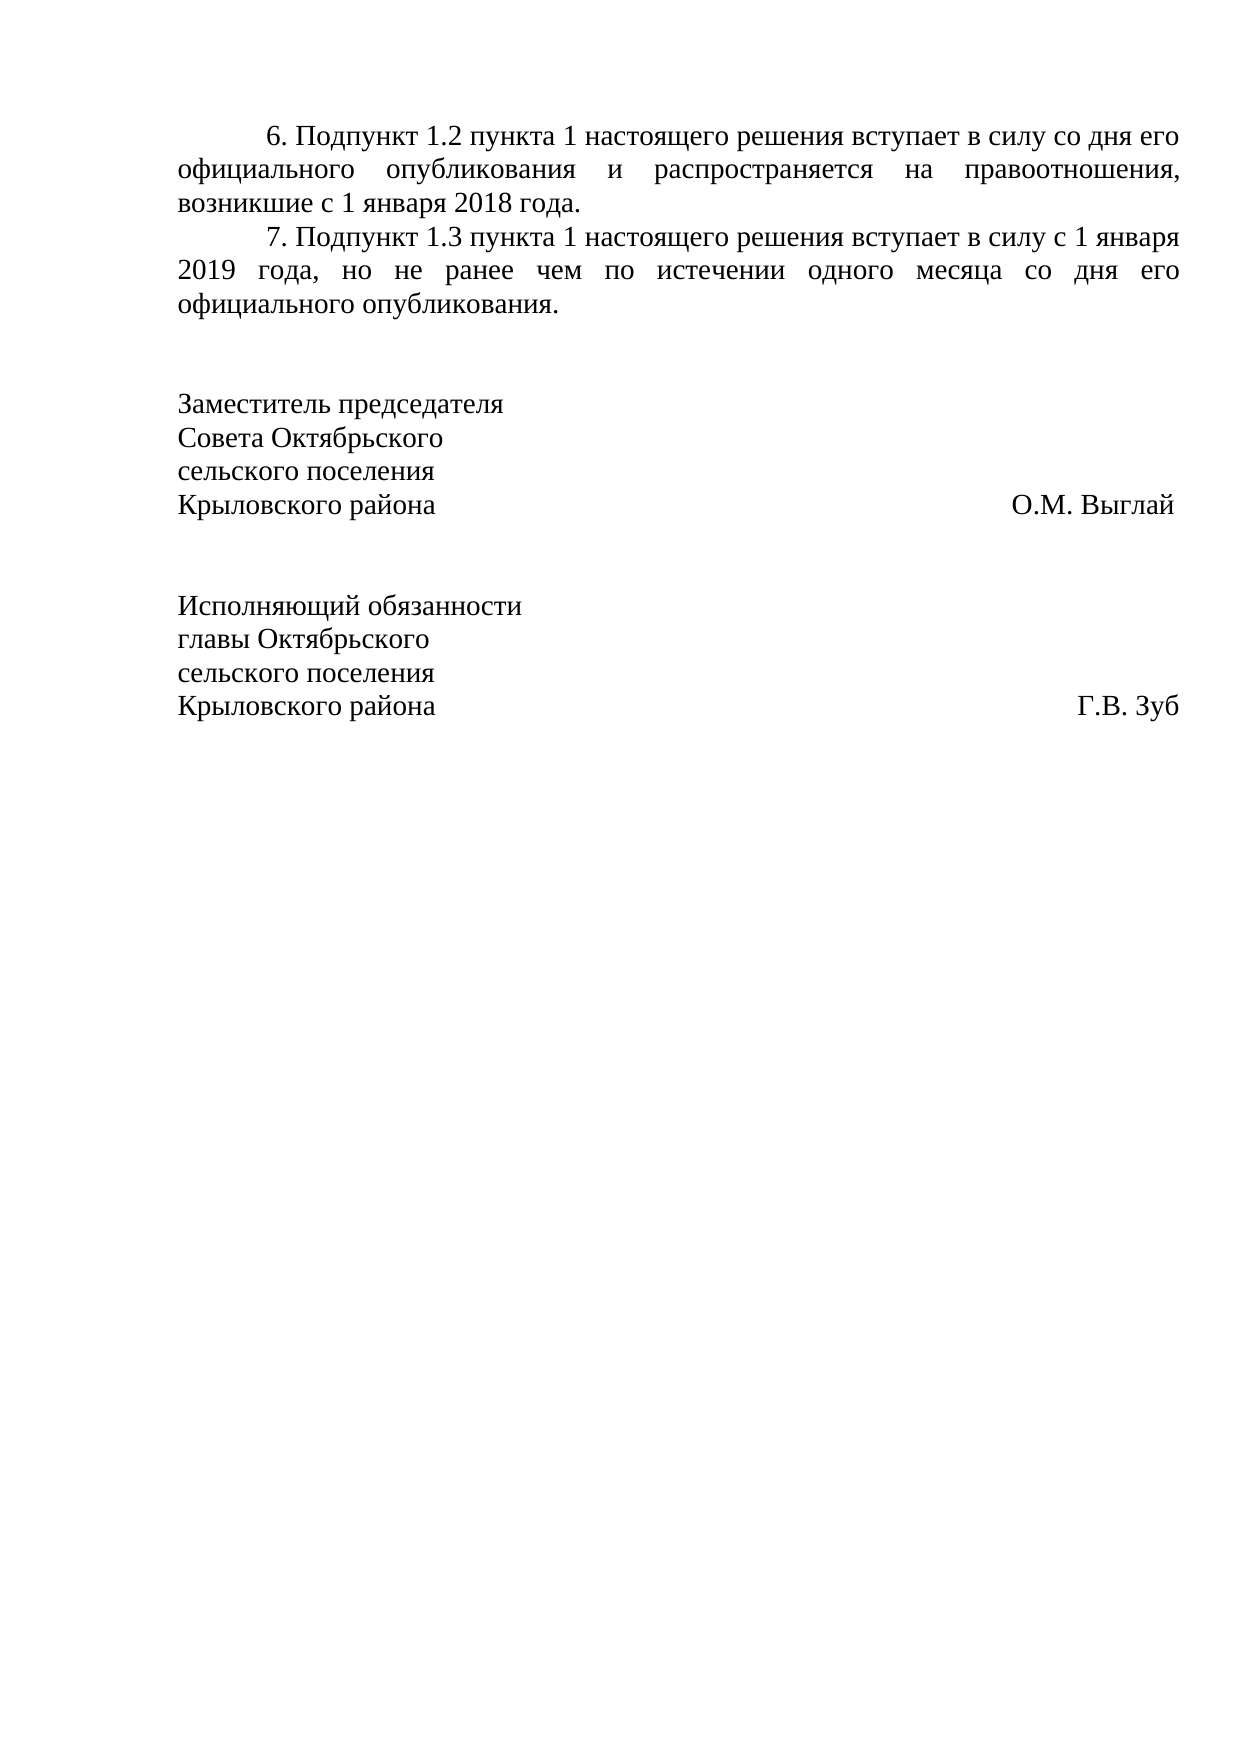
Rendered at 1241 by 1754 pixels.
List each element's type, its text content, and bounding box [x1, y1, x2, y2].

text сельского поселения [177, 453, 1181, 487]
text Исполняющий обязанности [177, 588, 1181, 621]
text главы Октябрьского [177, 621, 1181, 655]
text Крыловского района О.М. Выглай [177, 487, 1181, 521]
text Заместитель председателя [177, 386, 1181, 420]
text 7. Подпункт 1.3 пункта 1 настоящего решения вступает в силу с 1 января 2019 года, но не ранее чем по истечении одного месяца со дня его официального опубликования. [177, 219, 1181, 319]
text сельского поселения [177, 655, 1181, 688]
text Крыловского района Г.В. Зуб [177, 688, 1181, 722]
text 6. Подпункт 1.2 пункта 1 настоящего решения вступает в силу со дня его официального опубликования и распространяется на правоотношения, возникшие с 1 января 2018 года. [177, 118, 1181, 219]
text Совета Октябрьского [177, 420, 1181, 453]
